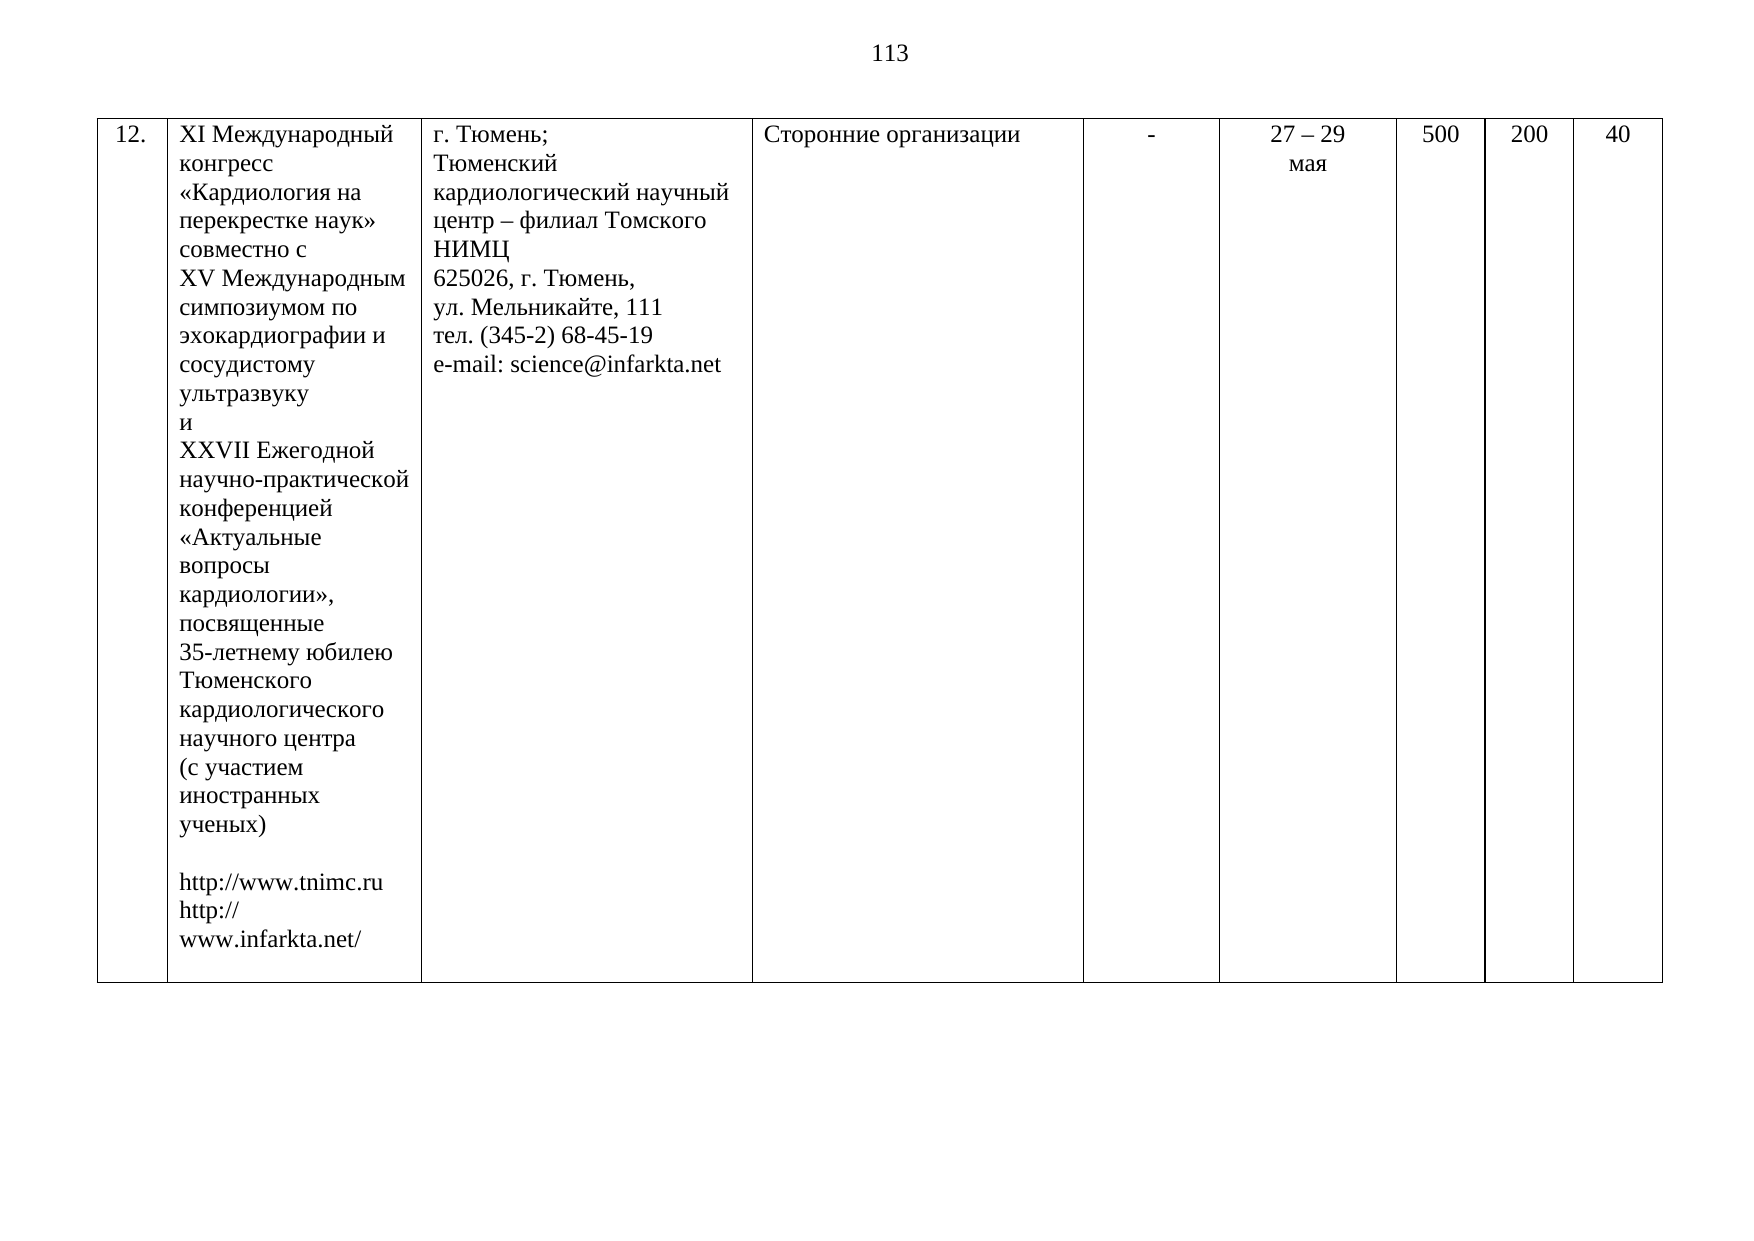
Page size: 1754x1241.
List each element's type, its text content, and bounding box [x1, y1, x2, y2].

table_cell - [1084, 119, 1219, 982]
table_cell [98, 119, 167, 982]
table_cell г. Тюмень; Тюменский кардиологический научный центр – филиал Томского НИМЦ 625026, г. Тюмень, ул. Мельникайте, 111 тел. (345-2) 68-45-19 e-mail: science@infarkta.net [422, 119, 752, 982]
table_cell ХI Международный конгресс «Кардиология на перекрестке наук» совместно с XV Международным симпозиумом по эхокардиографии и сосудистому ультразвуку и XXVII Ежегодной научно-практической конференцией «Актуальные вопросы кардиологии», посвященные 35-летнему юбилею Тюменского кардиологического научного центра (с участием иностранных ученых) http://www.tnimc.ru http://www.infarkta.net/ [168, 119, 421, 982]
table_cell 27 – 29 мая [1220, 119, 1396, 982]
table_cell 40 [1574, 119, 1662, 982]
table_cell Сторонние организации [753, 119, 1083, 982]
table_cell 500 [1397, 119, 1484, 982]
table_cell 200 [1486, 119, 1573, 982]
